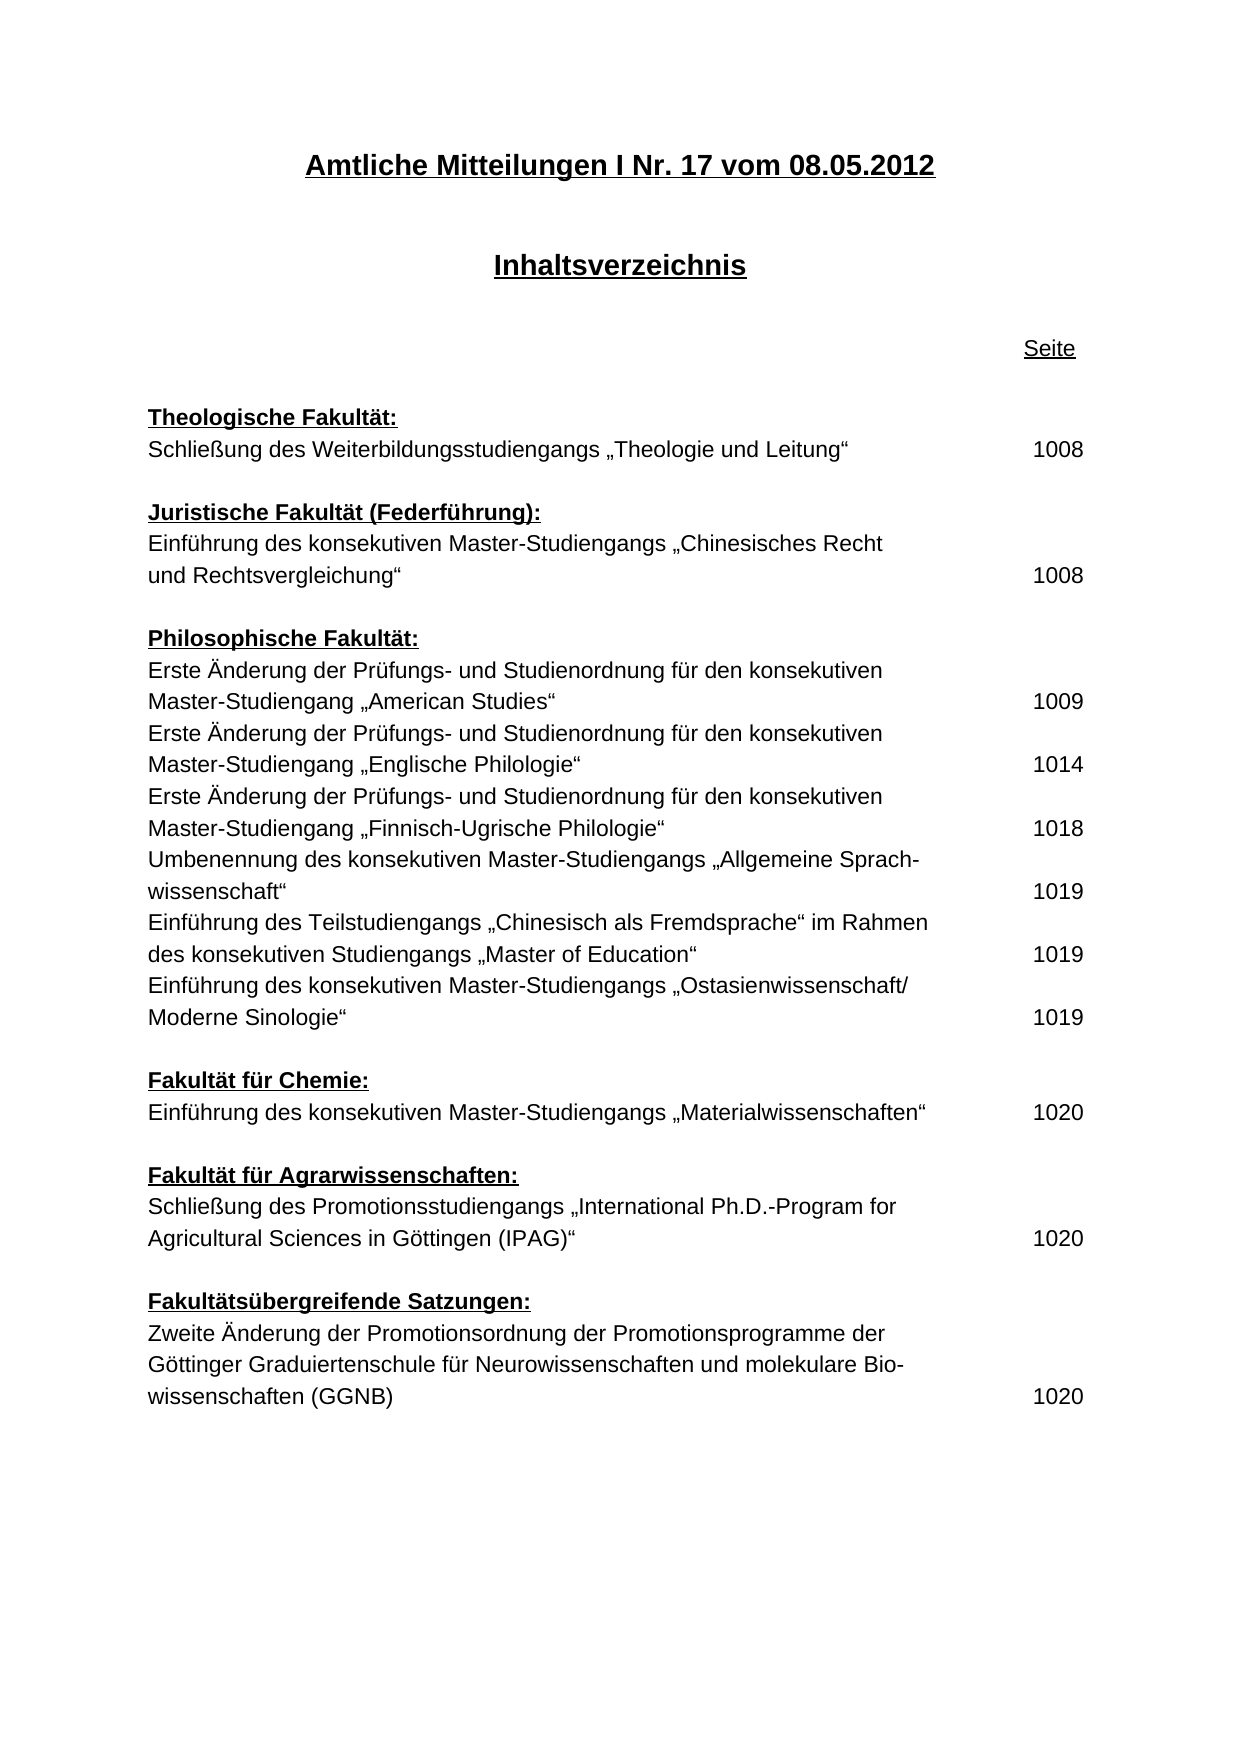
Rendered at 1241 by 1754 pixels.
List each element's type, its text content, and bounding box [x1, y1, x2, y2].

text Master-Studiengang „American Studies“ 1009 [148, 688, 1093, 714]
text Juristische Fakultät (Federführung): [148, 499, 1093, 525]
text Master-Studiengang „Finnisch-Ugrische Philologie“ 1018 [148, 814, 1093, 841]
text und Rechtsvergleichung“ 1008 [148, 562, 1093, 588]
text Master-Studiengang „Englische Philologie“ 1014 [148, 751, 1093, 778]
text Göttinger Graduiertenschule für Neurowissenschaften und molekulare Bio- [148, 1351, 1093, 1377]
text Schließung des Promotionsstudiengangs „International Ph.D.-Program for [148, 1193, 1093, 1219]
text Schließung des Weiterbildungsstudiengangs „Theologie und Leitung“ 1008 [148, 436, 1093, 462]
text Fakultät für Chemie: [148, 1067, 1093, 1093]
text Erste Änderung der Prüfungs- und Studienordnung für den konsekutiven [148, 720, 1093, 746]
text Zweite Änderung der Promotionsordnung der Promotionsprogramme der [148, 1319, 1093, 1346]
text Philosophische Fakultät: [148, 625, 1093, 651]
text Fakultätsübergreifende Satzungen: [148, 1288, 1093, 1314]
text Umbenennung des konsekutiven Master-Studiengangs „Allgemeine Sprach- [148, 846, 1093, 872]
text wissenschaft“ 1019 [148, 878, 1093, 904]
text Theologische Fakultät: [148, 404, 1093, 431]
text Einführung des konsekutiven Master-Studiengangs „Chinesisches Recht [148, 530, 1093, 557]
text Inhaltsverzeichnis [148, 248, 1093, 282]
text wissenschaften (GGNB) 1020 [148, 1383, 1093, 1409]
text Einführung des konsekutiven Master-Studiengangs „Materialwissenschaften“ 1020 [148, 1098, 1093, 1125]
subtitle Seite [148, 334, 1093, 361]
text Erste Änderung der Prüfungs- und Studienordnung für den konsekutiven [148, 783, 1093, 809]
text Agricultural Sciences in Göttingen (IPAG)“ 1020 [148, 1225, 1093, 1251]
text Fakultät für Agrarwissenschaften: [148, 1162, 1093, 1188]
text des konsekutiven Studiengangs „Master of Education“ 1019 [148, 941, 1093, 967]
text Amtliche Mitteilungen I Nr. 17 vom 08.05.2012 [148, 148, 1093, 181]
text Erste Änderung der Prüfungs- und Studienordnung für den konsekutiven [148, 657, 1093, 683]
text Moderne Sinologie“ 1019 [148, 1004, 1093, 1030]
text Einführung des Teilstudiengangs „Chinesisch als Fremdsprache“ im Rahmen [148, 909, 1093, 936]
text Einführung des konsekutiven Master-Studiengangs „Ostasienwissenschaft/ [148, 972, 1093, 999]
